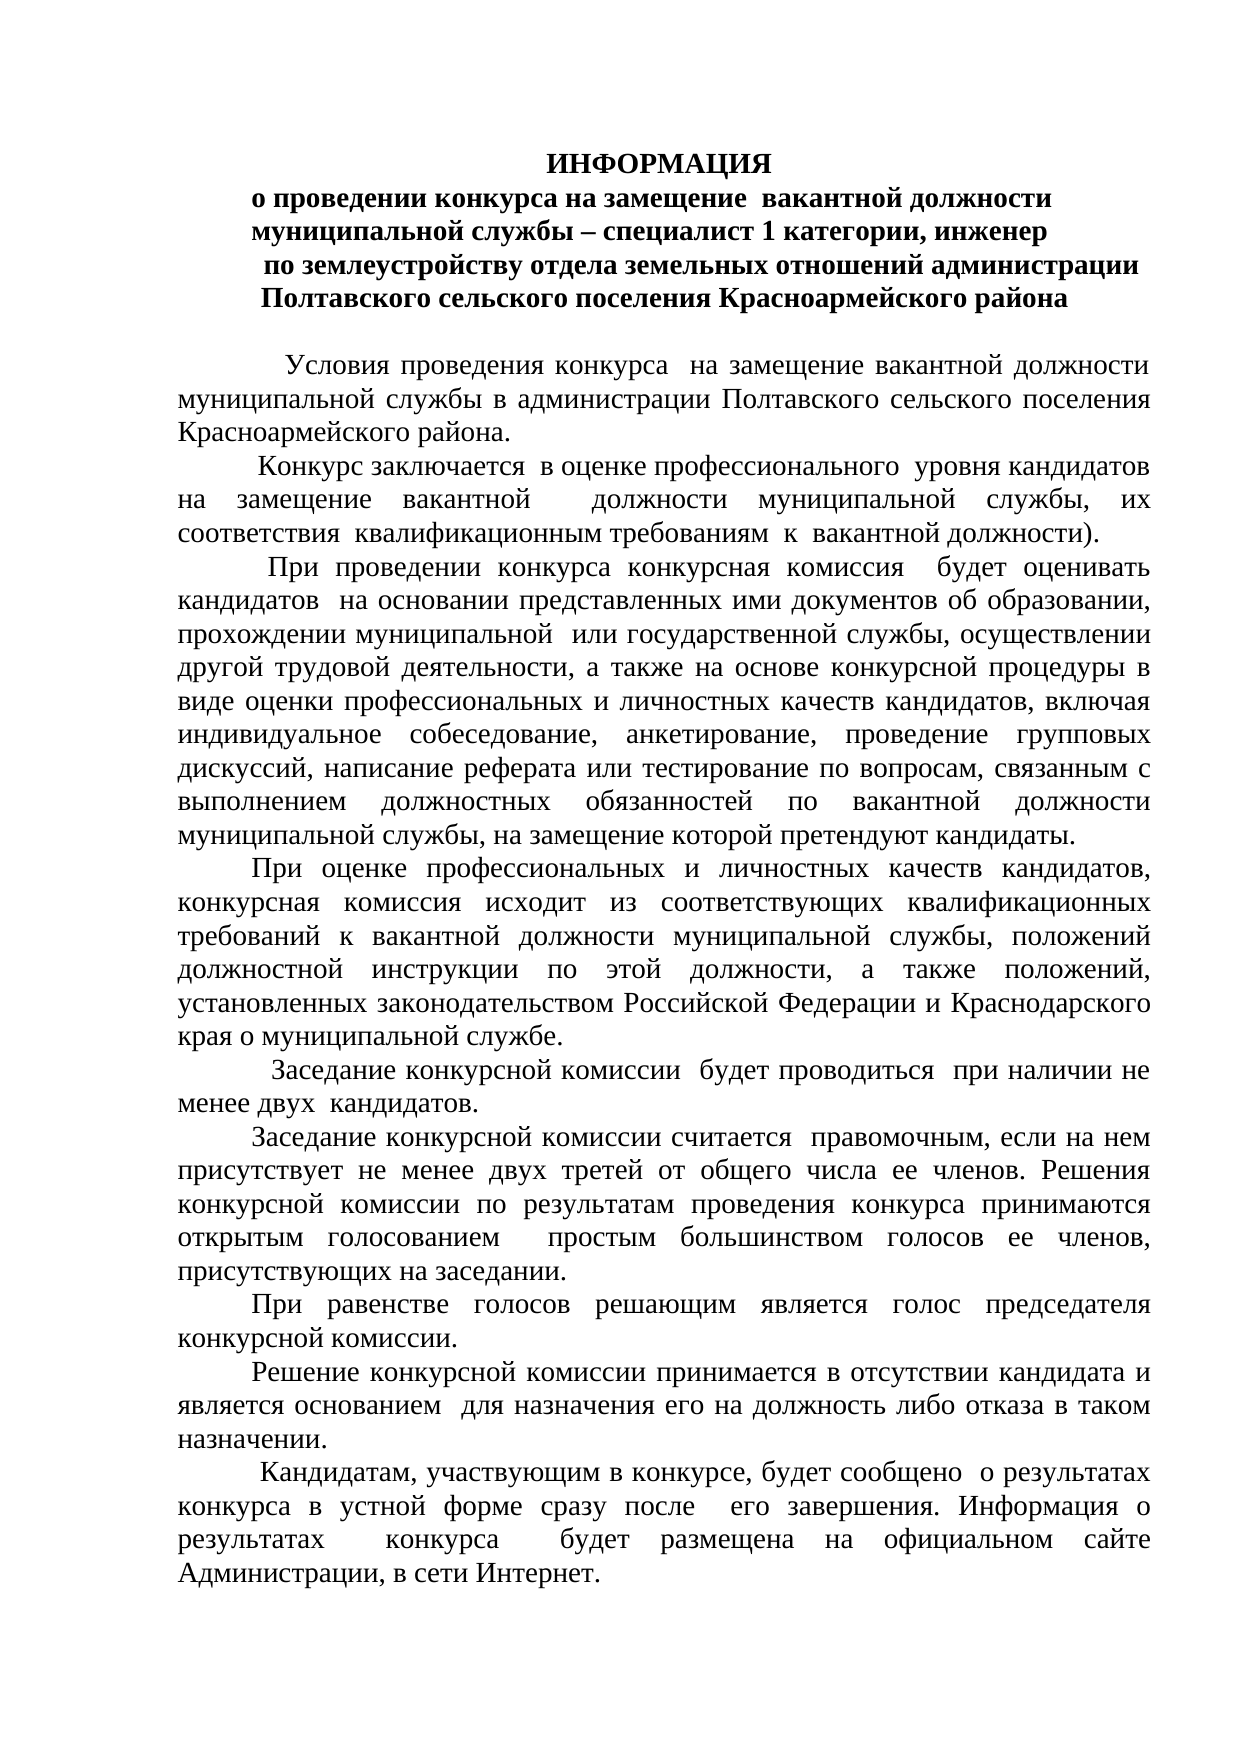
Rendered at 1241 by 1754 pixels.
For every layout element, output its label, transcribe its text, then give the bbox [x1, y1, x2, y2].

text Конкурс заключается в оценке профессионального уровня кандидатов на замещение вакантной должности муниципальной службы, их соответствия квалификационным требованиям к вакантной должности). [177, 448, 1152, 549]
text Заседание конкурсной комиссии будет проводиться при наличии не менее двух кандидатов. [177, 1052, 1152, 1119]
text Кандидатам, участвующим в конкурсе, будет сообщено о результатах конкурса в устной форме сразу после его завершения. Информация о результатах конкурса будет размещена на официальном сайте Администрации, в сети Интернет. [177, 1454, 1152, 1588]
text Заседание конкурсной комиссии считается правомочным, если на нем присутствует не менее двух третей от общего числа ее членов. Решения конкурсной комиссии по результатам проведения конкурса принимаются открытым голосованием простым большинством голосов ее членов, присутствующих на заседании. [177, 1119, 1152, 1287]
text Решение конкурсной комиссии принимается в отсутствии кандидата и является основанием для назначения его на должность либо отказа в таком назначении. [177, 1354, 1152, 1454]
text о проведении конкурса на замещение вакантной должности [177, 180, 1152, 213]
text При равенстве голосов решающим является голос председателя конкурсной комиссии. [177, 1287, 1152, 1354]
text Условия проведения конкурса на замещение вакантной должности муниципальной службы в администрации Полтавского сельского поселения Красноармейского района. [177, 347, 1152, 448]
text муниципальной службы – специалист 1 категории, инженер [177, 213, 1152, 247]
text При проведении конкурса конкурсная комиссия будет оценивать кандидатов на основании представленных ими документов об образовании, прохождении муниципальной или государственной службы, осуществлении другой трудовой деятельности, а также на основе конкурсной процедуры в виде оценки профессиональных и личностных качеств кандидатов, включая индивидуальное собеседование, анкетирование, проведение групповых дискуссий, написание реферата или тестирование по вопросам, связанным с выполнением должностных обязанностей по вакантной должности муниципальной службы, на замещение которой претендуют кандидаты. [177, 549, 1152, 851]
text по землеустройству отдела земельных отношений администрации Полтавского сельского поселения Красноармейского района [177, 247, 1152, 314]
text ИНФОРМАЦИЯ [177, 146, 1152, 180]
text При оценке профессиональных и личностных качеств кандидатов, конкурсная комиссия исходит из соответствующих квалификационных требований к вакантной должности муниципальной службы, положений должностной инструкции по этой должности, а также положений, установленных законодательством Российской Федерации и Краснодарского края о муниципальной службе. [177, 851, 1152, 1052]
